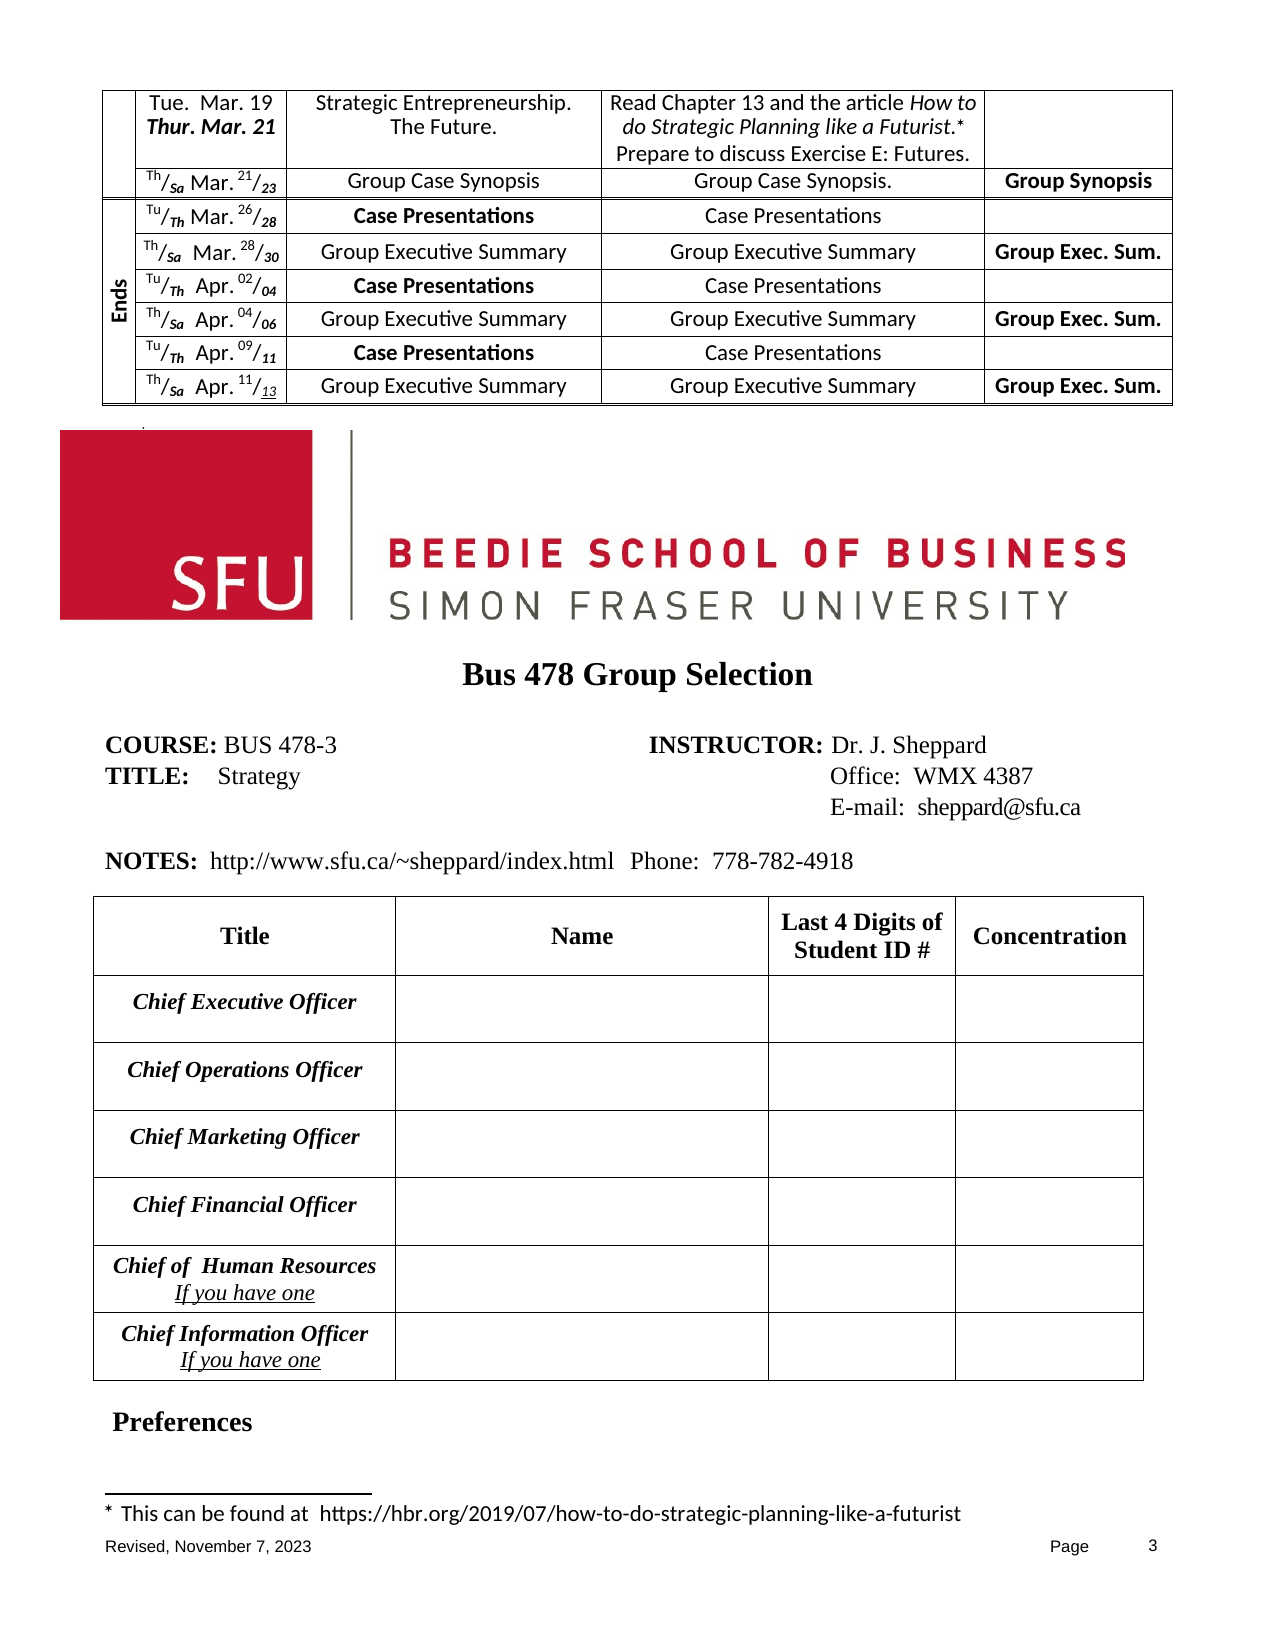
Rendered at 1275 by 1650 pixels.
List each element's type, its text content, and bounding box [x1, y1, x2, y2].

table_header Name [396, 897, 768, 974]
table_cell Tue. Mar. 19 Thur. Mar. 21 [136, 91, 286, 168]
table_cell Case Presentations [287, 337, 601, 369]
table_cell Read Chapter 13 and the article How to do Strategic Planning like a Futurist. Prepare to discuss Exercise E: Futures. [602, 91, 984, 168]
table_cell [956, 1313, 1143, 1379]
table_cell Group Executive Summary [602, 370, 984, 403]
table_header Title [94, 897, 395, 974]
table_cell Th/Sa Apr. 04/06 [136, 303, 286, 336]
text NOTES: http://www.sfu.ca/~sheppard/index.html Phone: 778-782-4918 [105, 846, 1170, 875]
table_cell Case Presentations [287, 200, 601, 233]
table_cell Strategic Entrepreneurship. The Future. [287, 91, 601, 168]
table_cell Chief Information Officer If you have one [94, 1313, 395, 1379]
table_cell [396, 1313, 768, 1379]
table_cell [985, 91, 1172, 168]
table_cell Case Presentations [602, 337, 984, 369]
table_cell [956, 1043, 1143, 1109]
picture [60, 430, 1125, 620]
table_cell Group Executive Summary [602, 303, 984, 336]
table_cell [396, 976, 768, 1042]
table_cell [985, 337, 1172, 369]
table_cell [396, 1111, 768, 1177]
table_cell Chief Financial Officer [94, 1178, 395, 1244]
table_cell [985, 200, 1172, 233]
table_cell Group Synopsis [985, 169, 1172, 197]
table_cell Group Executive Summary [602, 234, 984, 268]
table_cell Th/Sa Mar. 21/23 [136, 169, 286, 197]
table_cell Group Executive Summary [287, 370, 601, 403]
table_cell Group Exec. Sum. [985, 303, 1172, 336]
table_cell Group Case Synopsis [287, 169, 601, 197]
table_cell Group Exec. Sum. [985, 370, 1172, 403]
table_cell Tu/Th Apr. 09/11 [136, 337, 286, 369]
table_cell [396, 1246, 768, 1312]
table_cell Group Executive Summary [287, 303, 601, 336]
table_cell Case Presentations [287, 270, 601, 302]
table_cell [956, 976, 1143, 1042]
table_cell [769, 1178, 955, 1244]
table_cell Group Executive Summary [287, 234, 601, 268]
subtitle Bus 478 Group Selection [105, 654, 1170, 693]
table_cell [956, 1178, 1143, 1244]
table_cell Th/Sa Mar. 28/30 [136, 234, 286, 268]
table_cell [769, 1313, 955, 1379]
text COURSE: BUS 478-3 INSTRUCTOR: Dr. J. Sheppard [105, 721, 1170, 759]
table_cell [985, 270, 1172, 302]
text E-mail: sheppard@sfu.ca [105, 790, 1170, 821]
table_cell [396, 1178, 768, 1244]
table_cell [769, 1111, 955, 1177]
text Preferences [105, 1406, 1170, 1438]
table_cell Tu/Th Apr. 02/04 [136, 270, 286, 302]
table_cell Chief Executive Officer [94, 976, 395, 1042]
table_cell Ends [103, 200, 135, 403]
table_cell Tu/Th Mar. 26/28 [136, 200, 286, 233]
table_cell Group Case Synopsis. [602, 169, 984, 197]
text TITLE: Strategy Office: WMX 4387 [105, 759, 1170, 790]
table_header Concentration [956, 897, 1143, 974]
table_cell Th/Sa Apr. 11/13 [136, 370, 286, 403]
table_cell Case Presentations [602, 200, 984, 233]
table_cell Chief Operations Officer [94, 1043, 395, 1109]
table_header Last 4 Digits of Student ID # [769, 897, 955, 974]
table_cell [769, 976, 955, 1042]
table_cell [956, 1111, 1143, 1177]
table_cell Chief Marketing Officer [94, 1111, 395, 1177]
table_cell Chief of Human Resources If you have one [94, 1246, 395, 1312]
table_cell [769, 1043, 955, 1109]
table_cell [396, 1043, 768, 1109]
table_cell [956, 1246, 1143, 1312]
table_cell [769, 1246, 955, 1312]
table_cell Case Presentations [602, 270, 984, 302]
table_cell Group Exec. Sum. [985, 234, 1172, 268]
